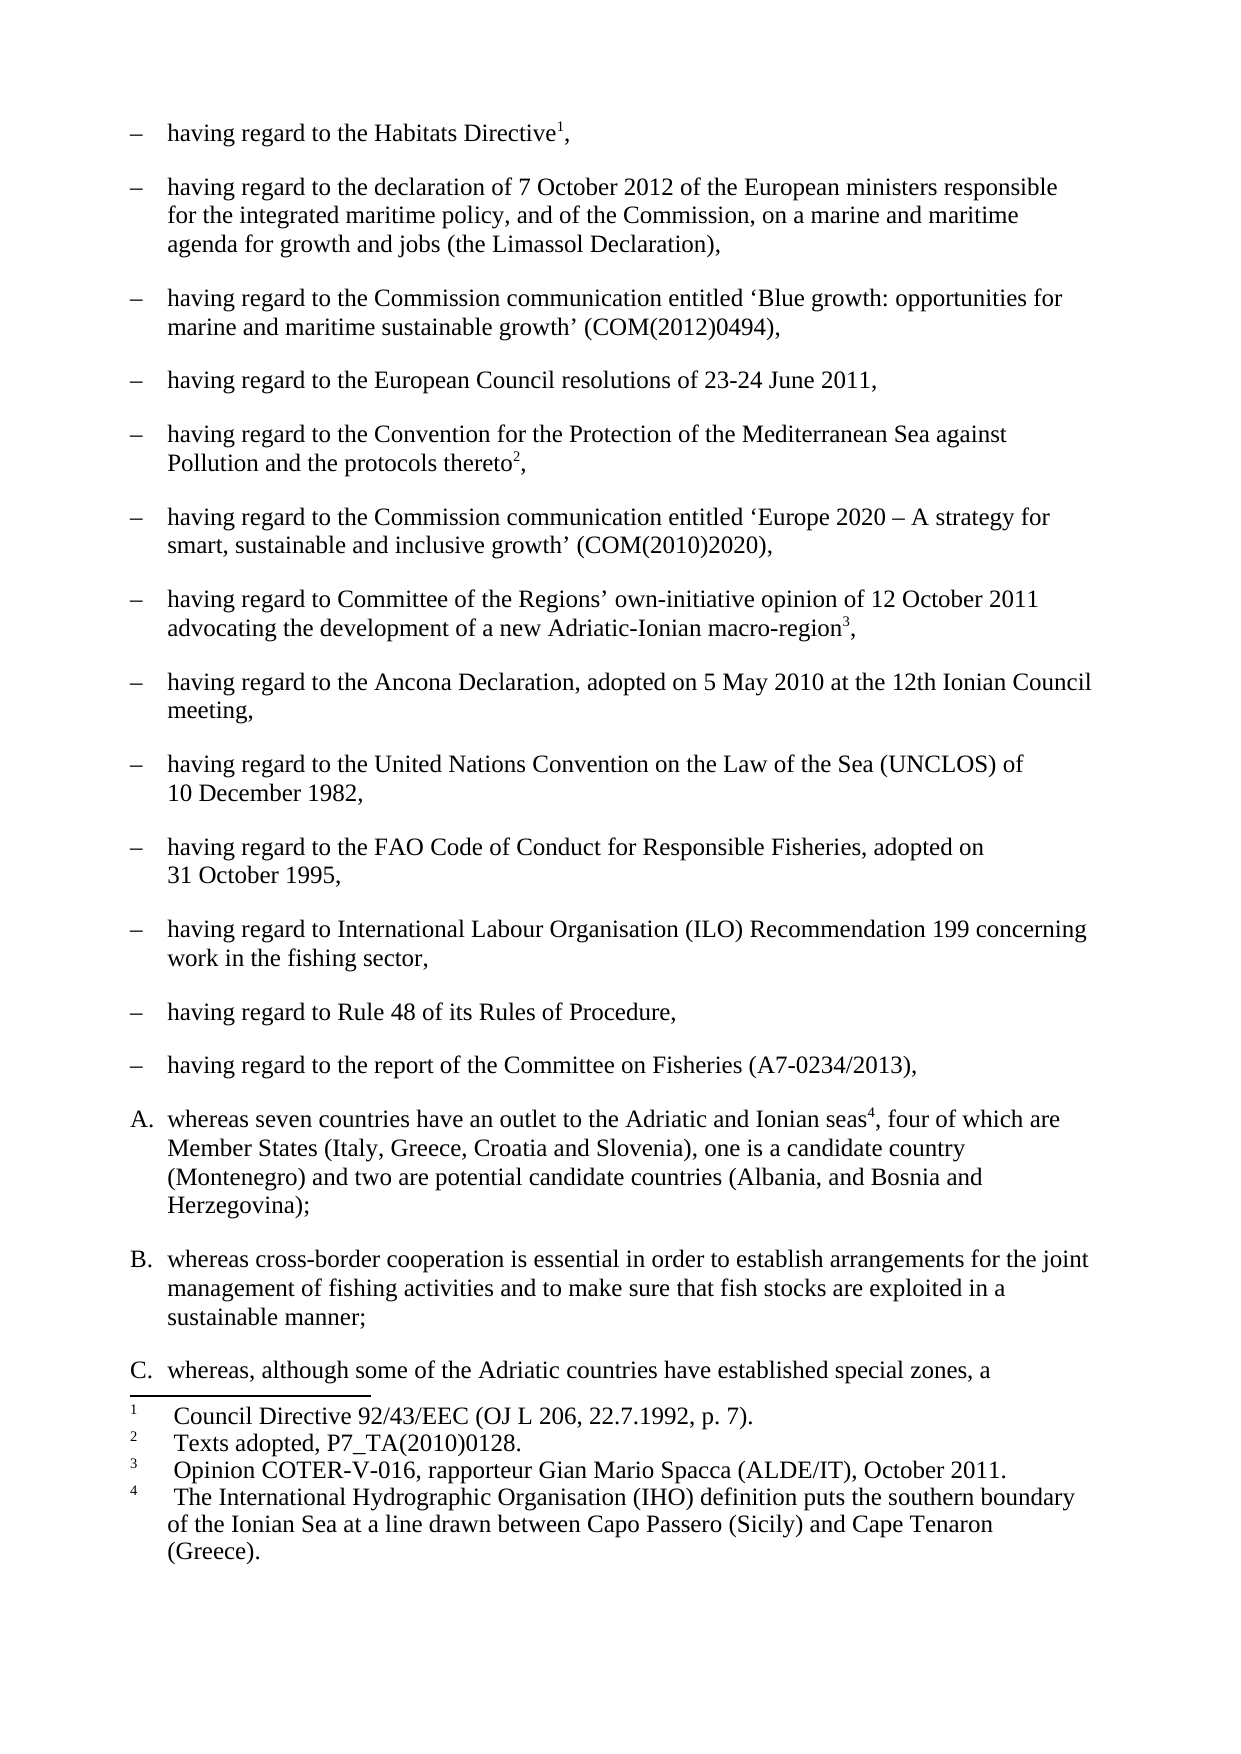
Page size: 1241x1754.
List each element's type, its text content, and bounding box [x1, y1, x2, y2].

text A. whereas seven countries have an outlet to the Adriatic and Ionian seas, four of which are Member States (Italy, Greece, Croatia and Slovenia), one is a candidate country (Montenegro) and two are potential candidate countries (Albania, and Bosnia and Herzegovina); [130, 1104, 1092, 1219]
text – having regard to the Commission communication entitled ‘ 2020 – A strategy for smart, sustainable and inclusive growth’ (COM(2010)2020), [130, 502, 1092, 559]
text – having regard to the Convention for the Protection of the against Pollution and the protocols thereto, [130, 419, 1092, 477]
text – having regard to the FAO Code of Conduct for Responsible Fisheries, adopted on 31 October 1995, [130, 832, 1092, 889]
text – having regard to the report of the Committee on Fisheries (A7-0234/2013), [130, 1051, 1092, 1079]
text – having regard to the Habitats Directive, [130, 118, 1092, 147]
text – having regard to International Labour Organisation (ILO) Recommendation 199 concerning work in the fishing sector, [130, 914, 1092, 972]
text – having regard to the United Nations Convention on the Law of the Sea (UNCLOS) of 10 December 1982, [130, 749, 1092, 807]
text B. whereas cross-border cooperation is essential in order to establish arrangements for the joint management of fishing activities and to make sure that fish stocks are exploited in a sustainable manner; [130, 1244, 1092, 1331]
text – having regard to Committee of the Regions’ own-initiative opinion of 12 October 2011 advocating the development of a new Adriatic-Ionian macro-region, [130, 584, 1092, 642]
text – having regard to the declaration of 7 October 2012 of the European ministers responsible for the integrated maritime policy, and of the Commission, on a marine and maritime agenda for growth and jobs (the Limassol Declaration), [130, 172, 1092, 258]
text – having regard to Rule 48 of its Rules of Procedure, [130, 997, 1092, 1026]
text – having regard to the European Council resolutions of 23-24 June 2011, [130, 366, 1092, 394]
text – having regard to the Ancona Declaration, adopted on 5 May 2010 at the 12th Ionian Council meeting, [130, 667, 1092, 724]
text – having regard to the Commission communication entitled ‘Blue growth: opportunities for marine and maritime sustainable growth’ (COM(2012)0494), [130, 283, 1092, 341]
